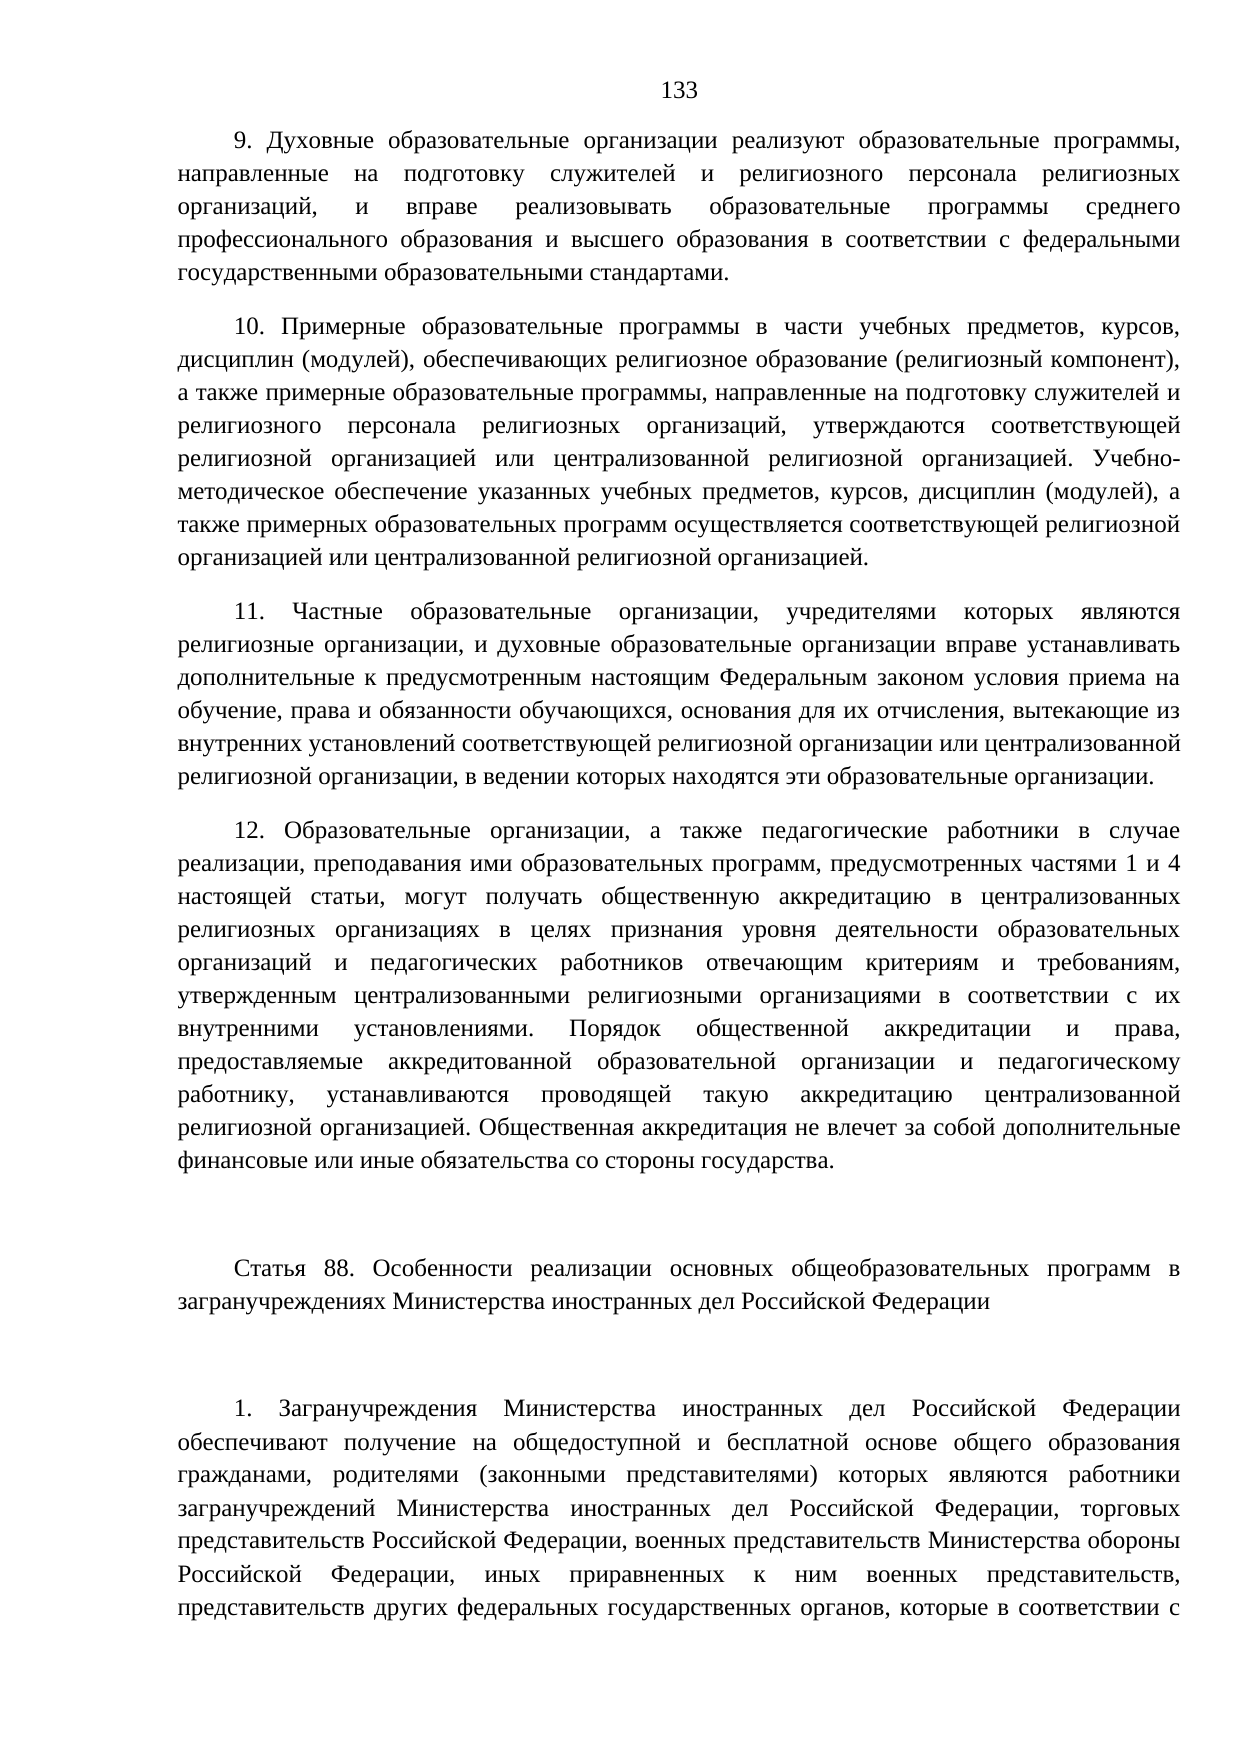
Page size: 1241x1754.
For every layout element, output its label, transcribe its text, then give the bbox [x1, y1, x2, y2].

text 12. Образовательные организации, а также педагогические работники в случае реализации, преподавания ими образовательных программ, предусмотренных частями 1 и 4 настоящей статьи, могут получать общественную аккредитацию в централизованных религиозных организациях в целях признания уровня деятельности образовательных организаций и педагогических работников отвечающим критериям и требованиям, утвержденным централизованными религиозными организациями в соответствии с их внутренними установлениями. Порядок общественной аккредитации и права, предоставляемые аккредитованной образовательной организации и педагогическому работнику, устанавливаются проводящей такую аккредитацию централизованной религиозной организацией. Общественная аккредитация не влечет за собой дополнительные финансовые или иные обязательства со стороны государства. [177, 815, 1181, 1174]
text Статья 88. Особенности реализации основных общеобразовательных программ в загранучреждениях Министерства иностранных дел Российской Федерации [177, 1253, 1181, 1314]
text 11. Частные образовательные организации, учредителями которых являются религиозные организации, и духовные образовательные организации вправе устанавливать дополнительные к предусмотренным настоящим Федеральным законом условия приема на обучение, права и обязанности обучающихся, основания для их отчисления, вытекающие из внутренних установлений соответствующей религиозной организации или централизованной религиозной организации, в ведении которых находятся эти образовательные организации. [177, 596, 1181, 790]
text 9. Духовные образовательные организации реализуют образовательные программы, направленные на подготовку служителей и религиозного персонала религиозных организаций, и вправе реализовывать образовательные программы среднего профессионального образования и высшего образования в соответствии с федеральными государственными образовательными стандартами. [177, 125, 1181, 286]
text 10. Примерные образовательные программы в части учебных предметов, курсов, дисциплин (модулей), обеспечивающих религиозное образование (религиозный компонент), а также примерные образовательные программы, направленные на подготовку служителей и религиозного персонала религиозных организаций, утверждаются соответствующей религиозной организацией или централизованной религиозной организацией. Учебно-методическое обеспечение указанных учебных предметов, курсов, дисциплин (модулей), а также примерных образовательных программ осуществляется соответствующей религиозной организацией или централизованной религиозной организацией. [177, 311, 1181, 571]
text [177, 1393, 1181, 1620]
